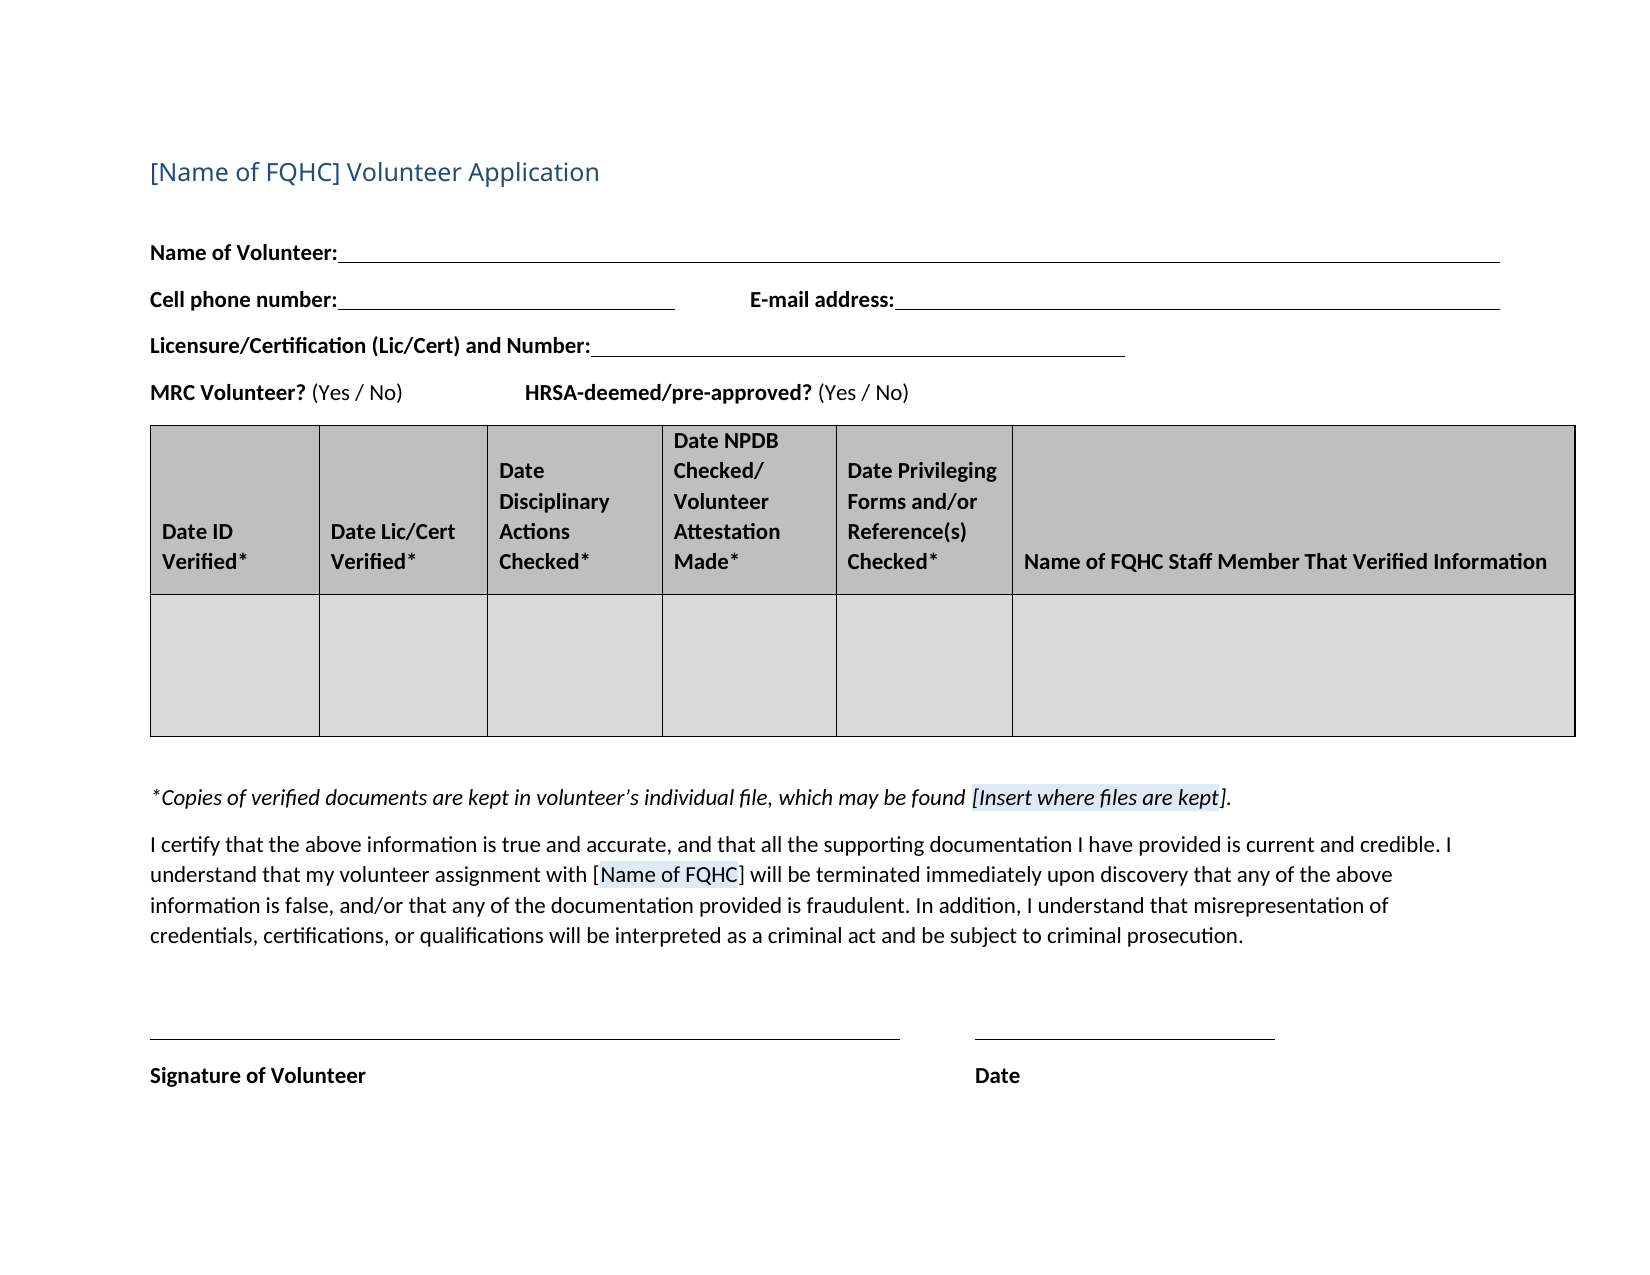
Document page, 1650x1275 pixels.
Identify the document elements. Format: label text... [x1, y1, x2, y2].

table_cell [837, 595, 1012, 736]
table_header Date Disciplinary Actions Checked* [488, 426, 662, 594]
table_header Date ID Verified* [151, 426, 319, 594]
table_cell [320, 595, 487, 736]
text MRC Volunteer? (Yes / No) HRSA-deemed/pre-approved? (Yes / No) [150, 378, 1500, 406]
text Name of Volunteer: [150, 238, 1500, 266]
table_cell [663, 595, 836, 736]
text Licensure/Certification (Lic/Cert) and Number: [150, 332, 1500, 359]
subtitle [Name of FQHC] Volunteer Application [150, 154, 1500, 188]
table_header Date Privileging Forms and/or Reference(s) Checked* [837, 426, 1012, 594]
table_header Date NPDB Checked/ Volunteer Attestation Made* [663, 426, 836, 594]
table_header Date Lic/Cert Verified* [320, 426, 487, 594]
table_cell [488, 595, 662, 736]
table_cell [151, 595, 319, 736]
text Cell phone number: E-mail address: [150, 285, 1500, 313]
text I certify that the above information is true and accurate, and that all the supporting documentation I have provided is current and credible. I understand that my volunteer assignment with [Name of FQHC] will be terminated immediately upon discovery that any of the above information is false, and/or that any of the documentation provided is fraudulent. In addition, I understand that misrepresentation of credentials, certifications, or qualifications will be interpreted as a criminal act and be subject to criminal prosecution. [150, 830, 1500, 949]
text *Copies of verified documents are kept in volunteer’s individual file, which may be found [Insert where files are kept]. [150, 783, 1500, 811]
table_cell [1013, 595, 1574, 736]
text Signature of Volunteer Date [150, 1062, 1500, 1089]
table_header Name of FQHC Staff Member That Verified Information [1013, 426, 1574, 594]
